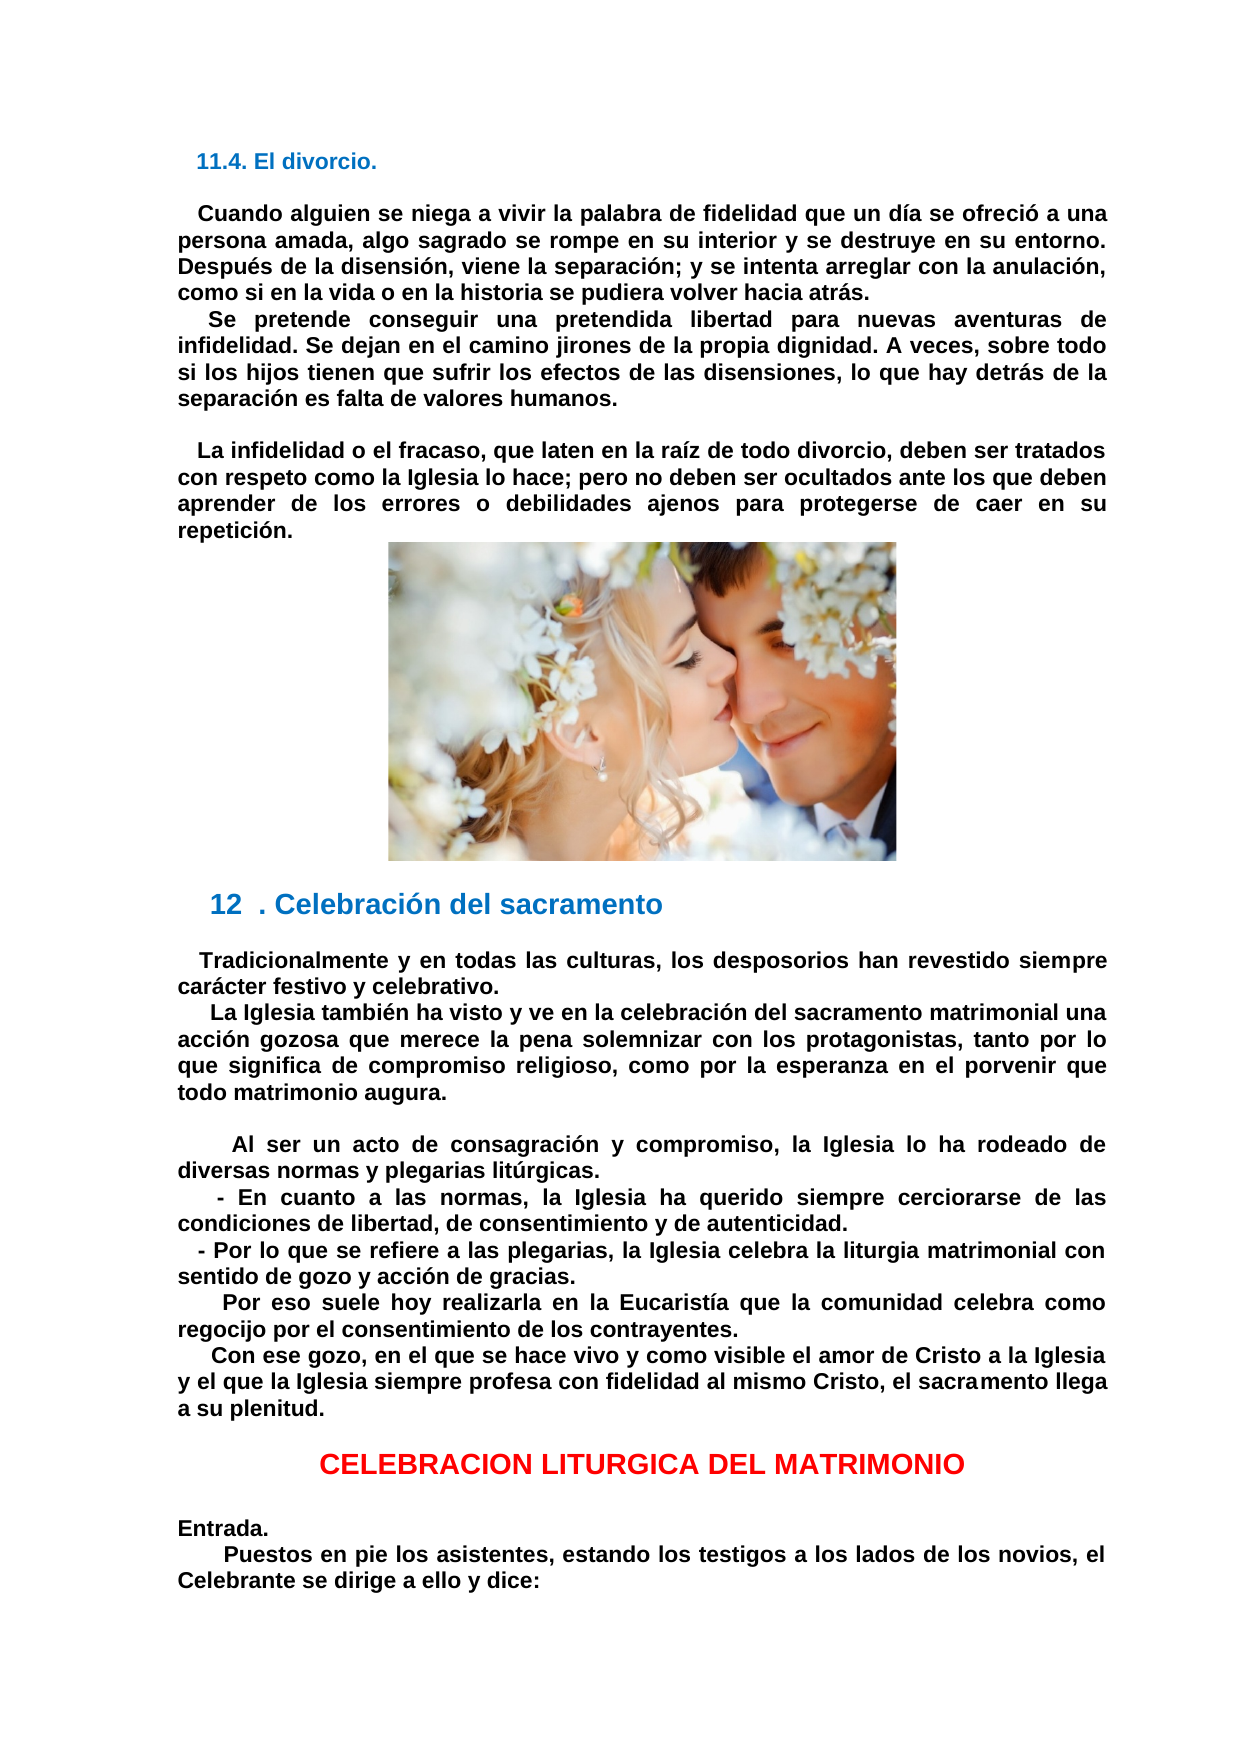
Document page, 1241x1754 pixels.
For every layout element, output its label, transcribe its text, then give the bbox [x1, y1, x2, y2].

text 11.4. El divorcio. [177, 148, 1107, 174]
text Entrada. [177, 1514, 1107, 1541]
text La Iglesia también ha visto y ve en la celebración del sacramento matrimonial una acción gozosa que merece la pena solemnizar con los protagonistas, tanto por lo que significa de compromiso religioso, como por la esperanza en el porvenir que todo matrimonio augura. [177, 999, 1107, 1105]
text Por eso suele hoy realizarla en la Eucaristía que la comunidad celebra como regocijo por el consentimiento de los contrayentes. [177, 1289, 1107, 1342]
text Con ese gozo, en el que se hace vivo y como visible el amor de Cristo a la Iglesia y el que la Iglesia siempre profesa con fidelidad al mismo Cristo, el sacramento llega a su plenitud. [177, 1342, 1107, 1421]
text CELEBRACION LITURGICA DEL MATRIMONIO [177, 1447, 1107, 1481]
picture [388, 542, 897, 861]
text La infidelidad o el fracaso, que laten en la raíz de todo divorcio, deben ser tratados con respeto como la Iglesia lo hace; pero no deben ser ocultados ante los que deben aprender de los errores o debilidades ajenos para protegerse de caer en su repetición. [177, 437, 1107, 543]
text Puestos en pie los asistentes, estando los testigos a los lados de los novios, el Celebrante se dirige a ello y dice: [177, 1541, 1107, 1593]
text - Por lo que se refiere a las plegarias, la Iglesia celebra la liturgia matrimonial con sentido de gozo y acción de gracias. [177, 1237, 1107, 1289]
text Tradicionalmente y en todas las culturas, los desposorios han revestido siempre carácter festivo y celebrativo. [177, 947, 1107, 999]
text Al ser un acto de consagración y compromiso, la Iglesia lo ha rodeado de diversas normas y plegarias litúrgicas. [177, 1131, 1107, 1184]
text Se pretende conseguir una pretendida libertad para nuevas aventuras de infidelidad. Se dejan en el camino jirones de la propia dignidad. A veces, sobre todo si los hijos tienen que sufrir los efectos de las disensiones, lo que hay detrás de la separación es falta de valores humanos. [177, 306, 1107, 411]
text 12 . Celebración del sacramento [177, 887, 1107, 920]
text - En cuanto a las normas, la Iglesia ha querido siempre cerciorarse de las condiciones de libertad, de consentimiento y de autenticidad. [177, 1184, 1107, 1237]
text Cuando alguien se niega a vivir la palabra de fidelidad que un día se ofreció a una persona amada, algo sagrado se rompe en su interior y se destruye en su entorno. Después de la disensión, viene la separación; y se intenta arreglar con la anulación, como si en la vida o en la historia se pudiera volver hacia atrás. [177, 200, 1107, 306]
